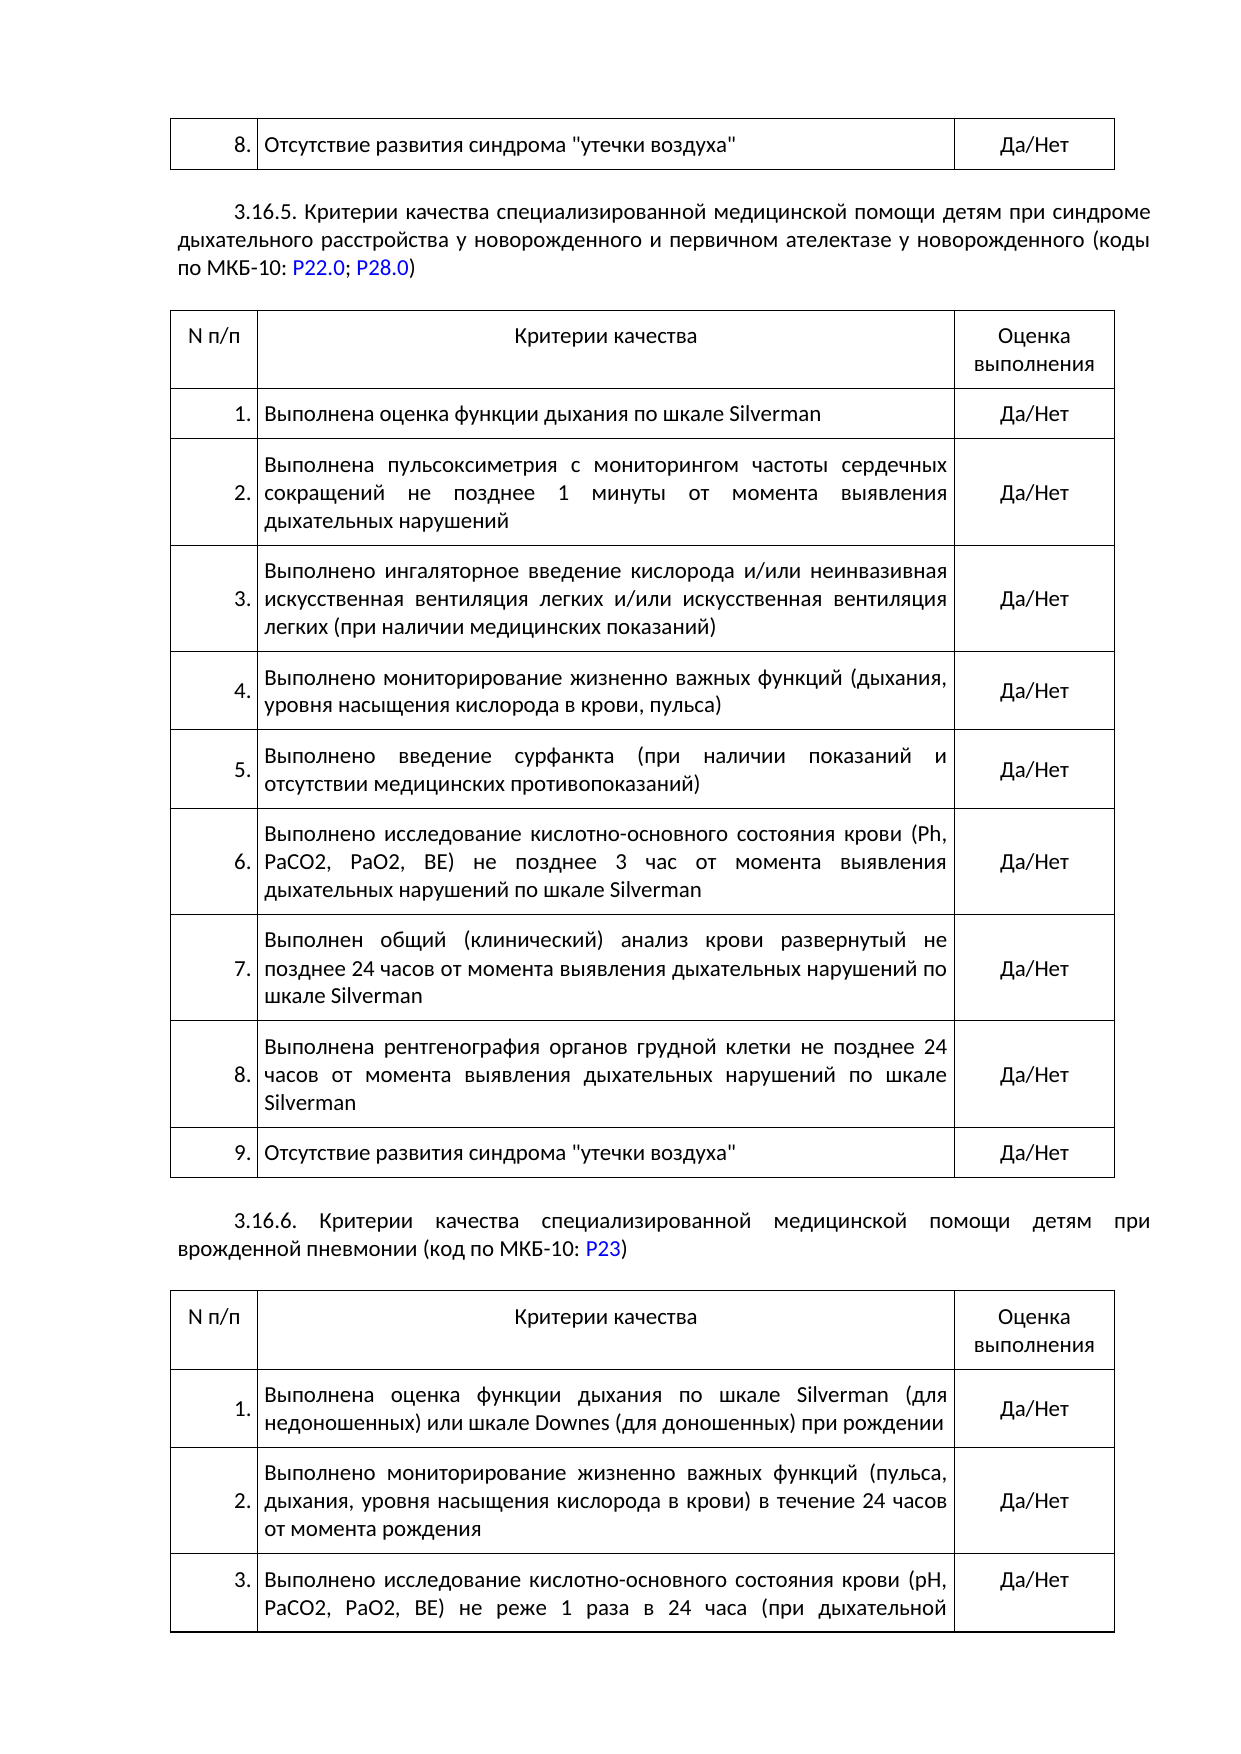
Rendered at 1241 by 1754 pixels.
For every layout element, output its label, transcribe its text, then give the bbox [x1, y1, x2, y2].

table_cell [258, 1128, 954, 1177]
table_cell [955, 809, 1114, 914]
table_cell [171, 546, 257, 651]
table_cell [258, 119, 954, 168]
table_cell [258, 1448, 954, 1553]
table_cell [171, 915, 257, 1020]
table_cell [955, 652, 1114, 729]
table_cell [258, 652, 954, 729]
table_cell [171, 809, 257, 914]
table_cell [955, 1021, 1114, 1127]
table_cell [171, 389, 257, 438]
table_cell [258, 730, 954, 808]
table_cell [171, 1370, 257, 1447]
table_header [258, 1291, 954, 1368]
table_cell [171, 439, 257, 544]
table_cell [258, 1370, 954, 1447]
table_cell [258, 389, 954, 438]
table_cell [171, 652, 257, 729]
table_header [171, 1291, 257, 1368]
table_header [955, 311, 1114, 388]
text 3.16.5. Критерии качества специализированной медицинской помощи детям при синдроме дыхательного расстройства у новорожденного и первичном ателектазе у новорожденного (коды по МКБ-10: P22.0; P28.0) [177, 197, 1152, 282]
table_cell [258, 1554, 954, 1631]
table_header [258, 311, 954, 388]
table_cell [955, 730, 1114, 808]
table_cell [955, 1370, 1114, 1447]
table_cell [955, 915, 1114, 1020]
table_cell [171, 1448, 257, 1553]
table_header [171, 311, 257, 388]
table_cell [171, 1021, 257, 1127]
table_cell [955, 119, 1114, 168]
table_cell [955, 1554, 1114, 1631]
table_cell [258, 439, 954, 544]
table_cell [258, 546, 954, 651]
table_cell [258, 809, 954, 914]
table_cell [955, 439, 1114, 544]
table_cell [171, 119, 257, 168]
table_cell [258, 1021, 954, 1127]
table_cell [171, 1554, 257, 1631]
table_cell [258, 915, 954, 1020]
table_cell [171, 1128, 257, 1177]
text 3.16.6. Критерии качества специализированной медицинской помощи детям при врожденной пневмонии (код по МКБ-10: P23) [177, 1206, 1152, 1262]
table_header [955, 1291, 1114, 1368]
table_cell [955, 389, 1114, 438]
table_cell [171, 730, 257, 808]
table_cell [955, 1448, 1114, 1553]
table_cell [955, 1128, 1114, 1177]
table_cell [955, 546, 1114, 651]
